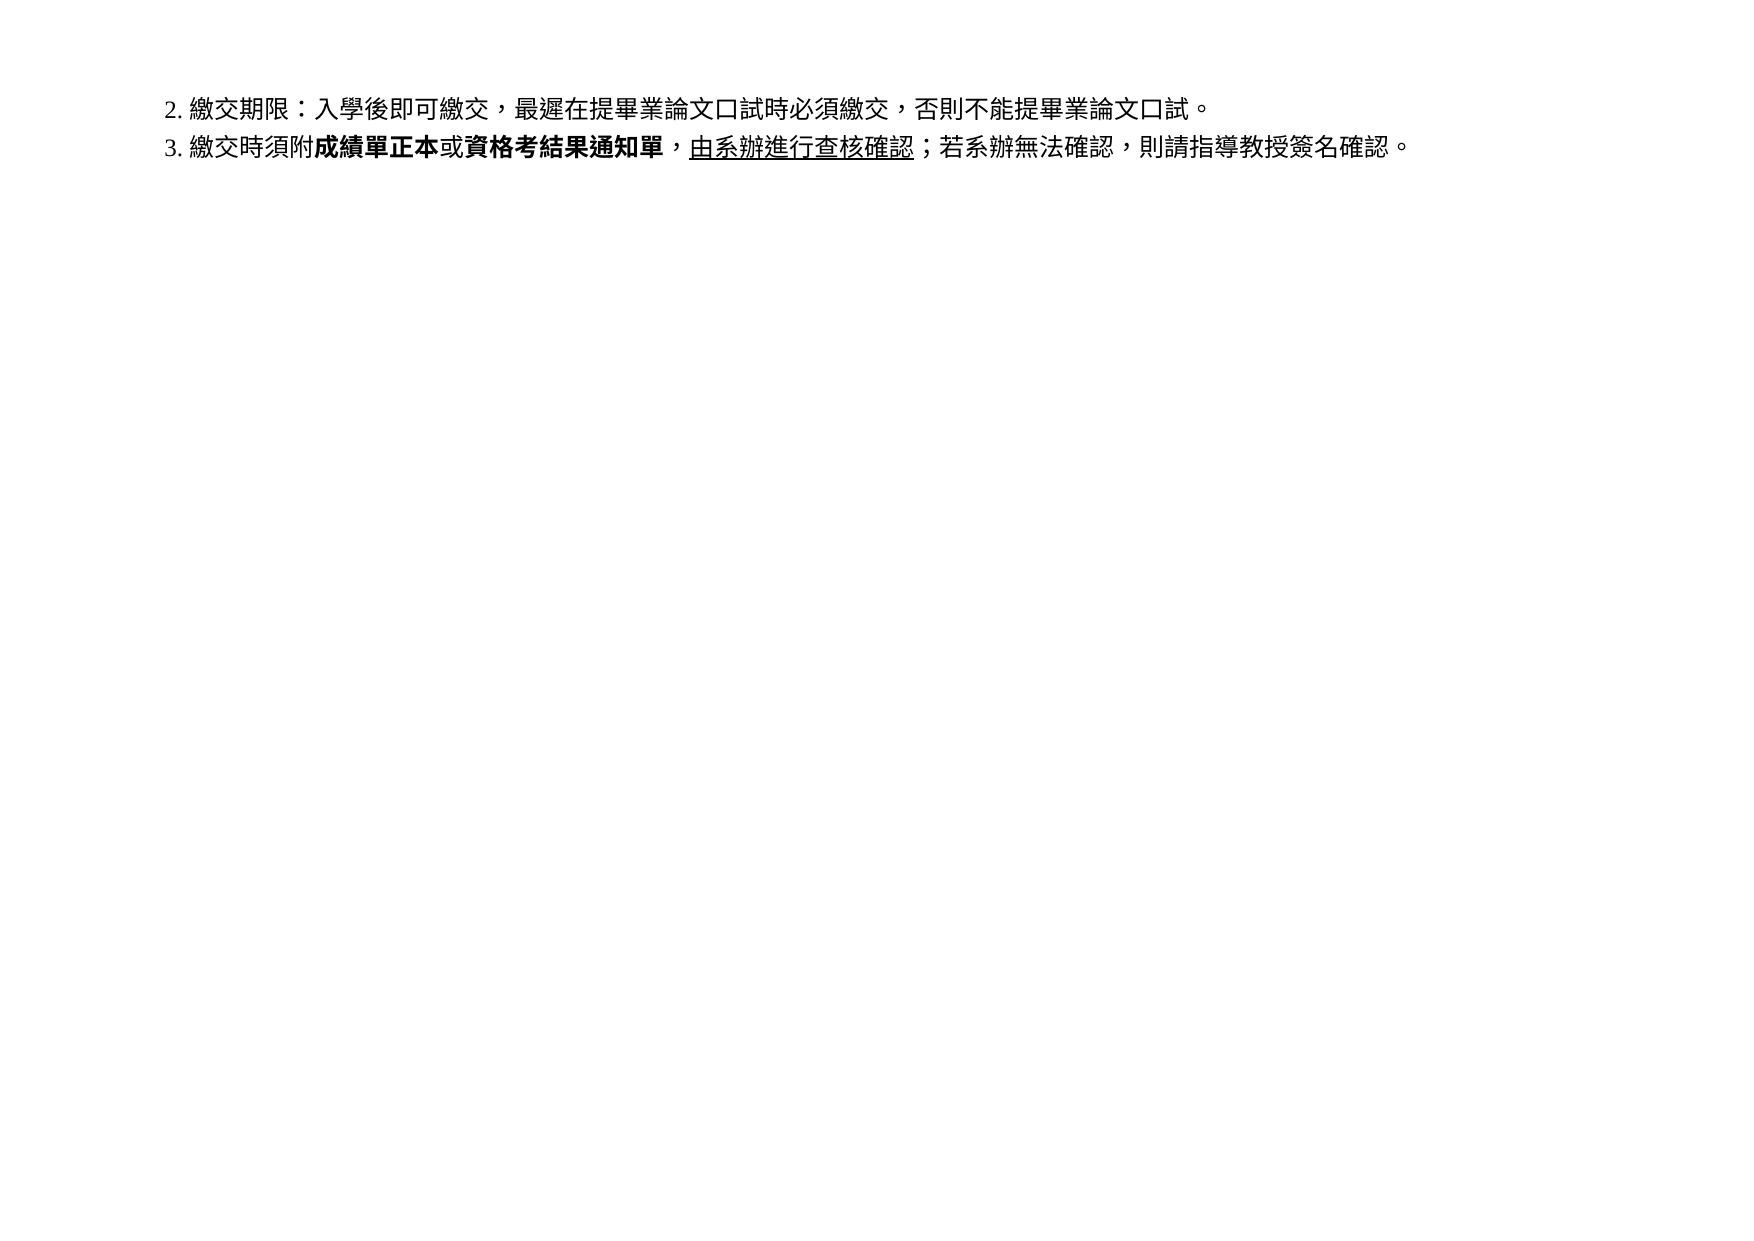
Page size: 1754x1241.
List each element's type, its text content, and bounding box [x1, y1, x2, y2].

text 3. 繳交時須附成績單正本或資格考結果通知單，由系辦進行查核確認；若系辦無法確認，則請指導教授簽名確認。 [118, 126, 1636, 164]
text 2. 繳交期限：入學後即可繳交，最遲在提畢業論文口試時必須繳交，否則不能提畢業論文口試。 [118, 89, 1636, 126]
